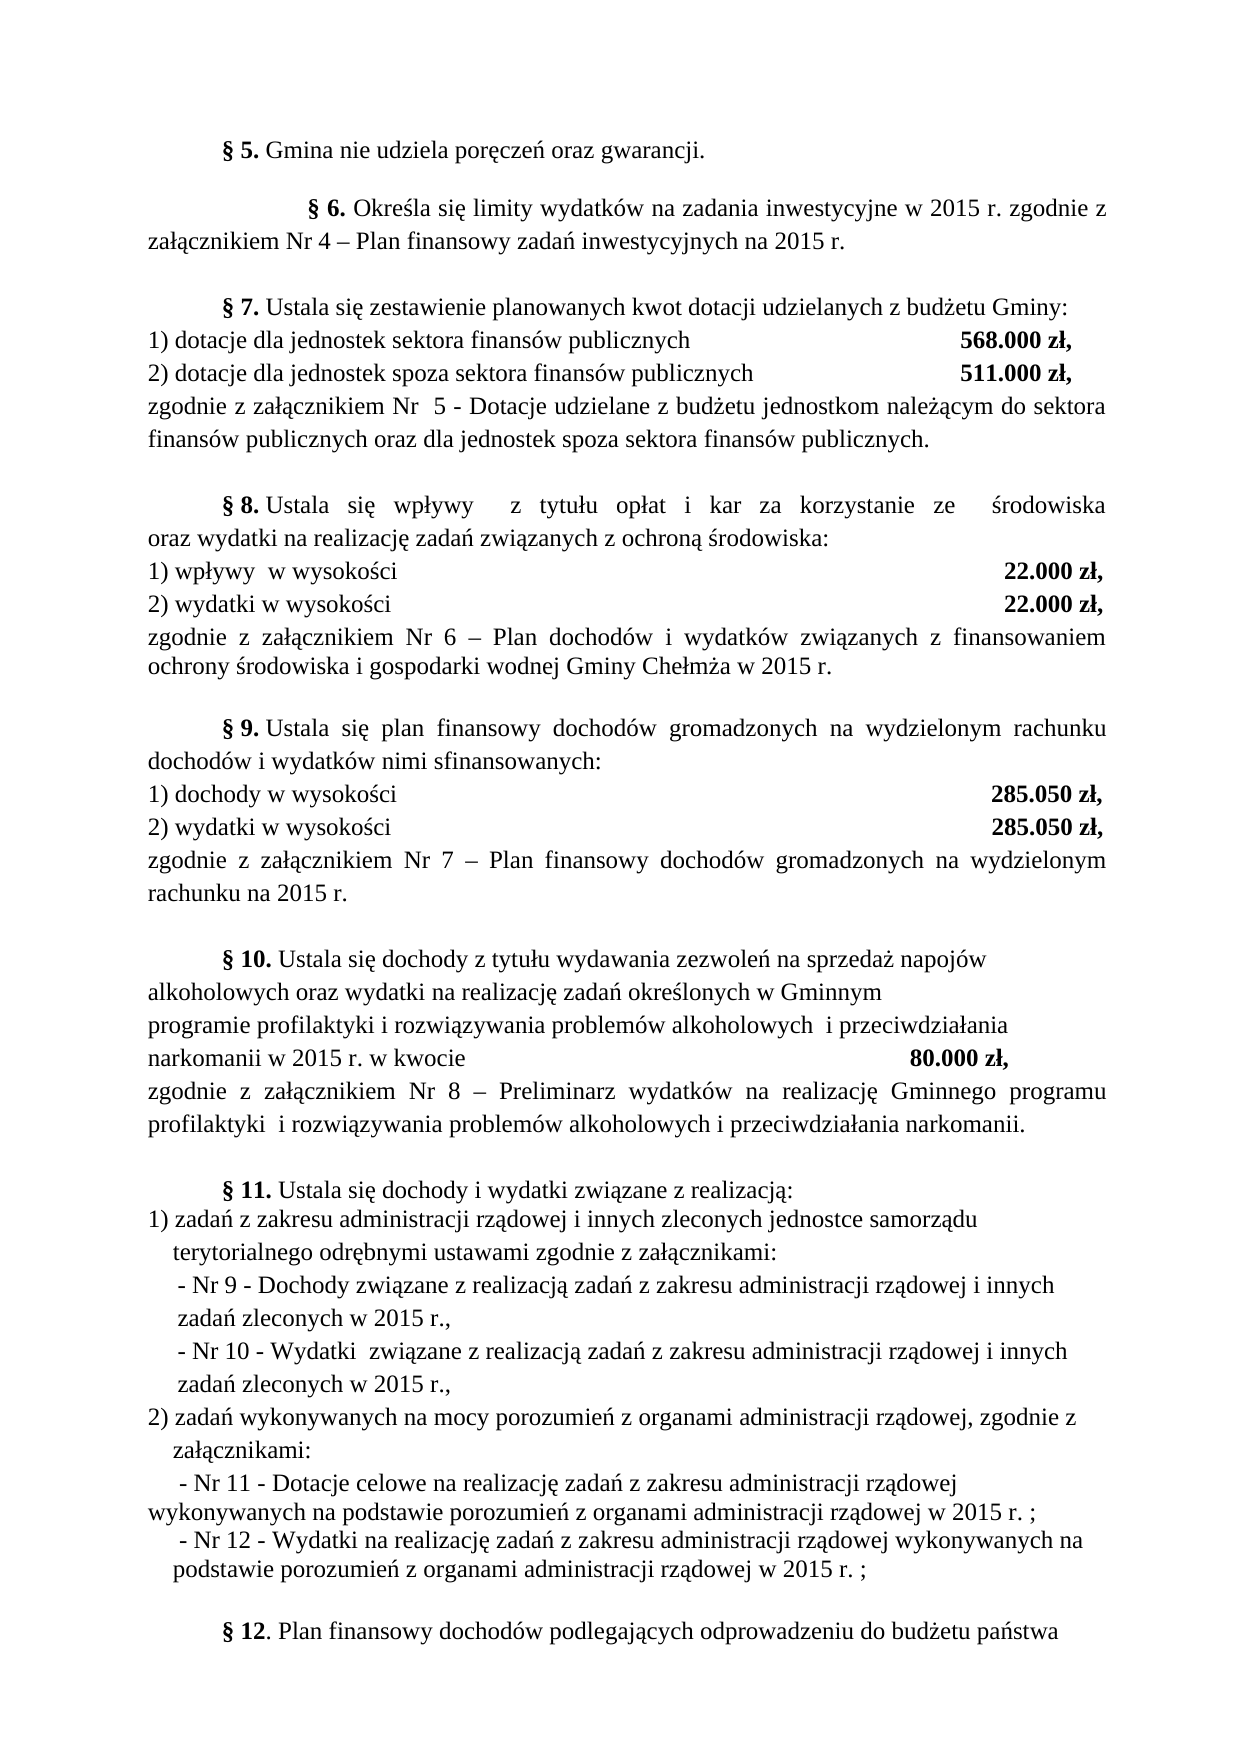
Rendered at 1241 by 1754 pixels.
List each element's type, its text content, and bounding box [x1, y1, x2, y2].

text 2) dotacje dla jednostek spoza sektora finansów publicznych 511.000 zł, [148, 358, 1107, 387]
text wykonywanych na podstawie porozumień z organami administracji rządowej w 2015 r. ; [148, 1497, 1107, 1526]
text zgodnie z załącznikiem Nr 8 – Preliminarz wydatków na realizację Gminnego programu profilaktyki i rozwiązywania problemów alkoholowych i przeciwdziałania narkomanii. [148, 1076, 1107, 1138]
text zgodnie z załącznikiem Nr 6 – Plan dochodów i wydatków związanych z finansowaniem ochrony środowiska i gospodarki wodnej Gminy Chełmża w 2015 r. [148, 622, 1107, 680]
text - Nr 12 - Wydatki na realizację zadań z zakresu administracji rządowej wykonywanych na [173, 1526, 1107, 1554]
text 1) dochody w wysokości 285.050 zł, [148, 779, 1107, 808]
text § 7. Ustala się zestawienie planowanych kwot dotacji udzielanych z budżetu Gminy: [148, 292, 1107, 321]
text podstawie porozumień z organami administracji rządowej w 2015 r. ; [173, 1554, 1107, 1583]
text zgodnie z załącznikiem Nr 5 - Dotacje udzielane z budżetu jednostkom należącym do sektora finansów publicznych oraz dla jednostek spoza sektora finansów publicznych. [148, 391, 1107, 453]
text 1) zadań z zakresu administracji rządowej i innych zleconych jednostce samorządu [148, 1204, 1107, 1233]
text 2) wydatki w wysokości 285.050 zł, [148, 812, 1107, 841]
text zadań zleconych w 2015 r., [177, 1369, 1107, 1398]
text § 8. Ustala się wpływy z tytułu opłat i kar za korzystanie ze środowiska oraz wydatki na realizację zadań związanych z ochroną środowiska: [148, 490, 1107, 552]
text 2) zadań wykonywanych na mocy porozumień z organami administracji rządowej, zgodnie z [148, 1402, 1107, 1431]
text § 6. Określa się limity wydatków na zadania inwestycyjne w 2015 r. zgodnie z załącznikiem Nr 4 – Plan finansowy zadań inwestycyjnych na 2015 r. [148, 193, 1107, 255]
text 1) wpływy w wysokości 22.000 zł, [148, 556, 1107, 585]
text - Nr 11 - Dotacje celowe na realizację zadań z zakresu administracji rządowej [148, 1468, 1107, 1497]
text § 12. Plan finansowy dochodów podlegających odprowadzeniu do budżetu państwa [148, 1616, 1107, 1645]
text alkoholowych oraz wydatki na realizację zadań określonych w Gminnym [148, 977, 1107, 1006]
text 1) dotacje dla jednostek sektora finansów publicznych 568.000 zł, [148, 325, 1107, 354]
text zadań zleconych w 2015 r., [177, 1303, 1107, 1332]
text § 10. Ustala się dochody z tytułu wydawania zezwoleń na sprzedaż napojów [148, 944, 1107, 973]
text - Nr 10 - Wydatki związane z realizacją zadań z zakresu administracji rządowej i innych [177, 1336, 1107, 1365]
text - Nr 9 - Dochody związane z realizacją zadań z zakresu administracji rządowej i innych [177, 1270, 1107, 1299]
text zgodnie z załącznikiem Nr 7 – Plan finansowy dochodów gromadzonych na wydzielonym rachunku na 2015 r. [148, 845, 1107, 907]
text § 9. Ustala się plan finansowy dochodów gromadzonych na wydzielonym rachunku dochodów i wydatków nimi sfinansowanych: [148, 713, 1107, 775]
text terytorialnego odrębnymi ustawami zgodnie z załącznikami: [148, 1237, 1107, 1266]
text załącznikami: [148, 1435, 1107, 1464]
text § 11. Ustala się dochody i wydatki związane z realizacją: [148, 1175, 1107, 1204]
text narkomanii w 2015 r. w kwocie 80.000 zł, [148, 1043, 1107, 1072]
text § 5. Gmina nie udziela poręczeń oraz gwarancji. [148, 136, 1107, 164]
text 2) wydatki w wysokości 22.000 zł, [148, 589, 1107, 618]
text programie profilaktyki i rozwiązywania problemów alkoholowych i przeciwdziałania [148, 1010, 1107, 1039]
